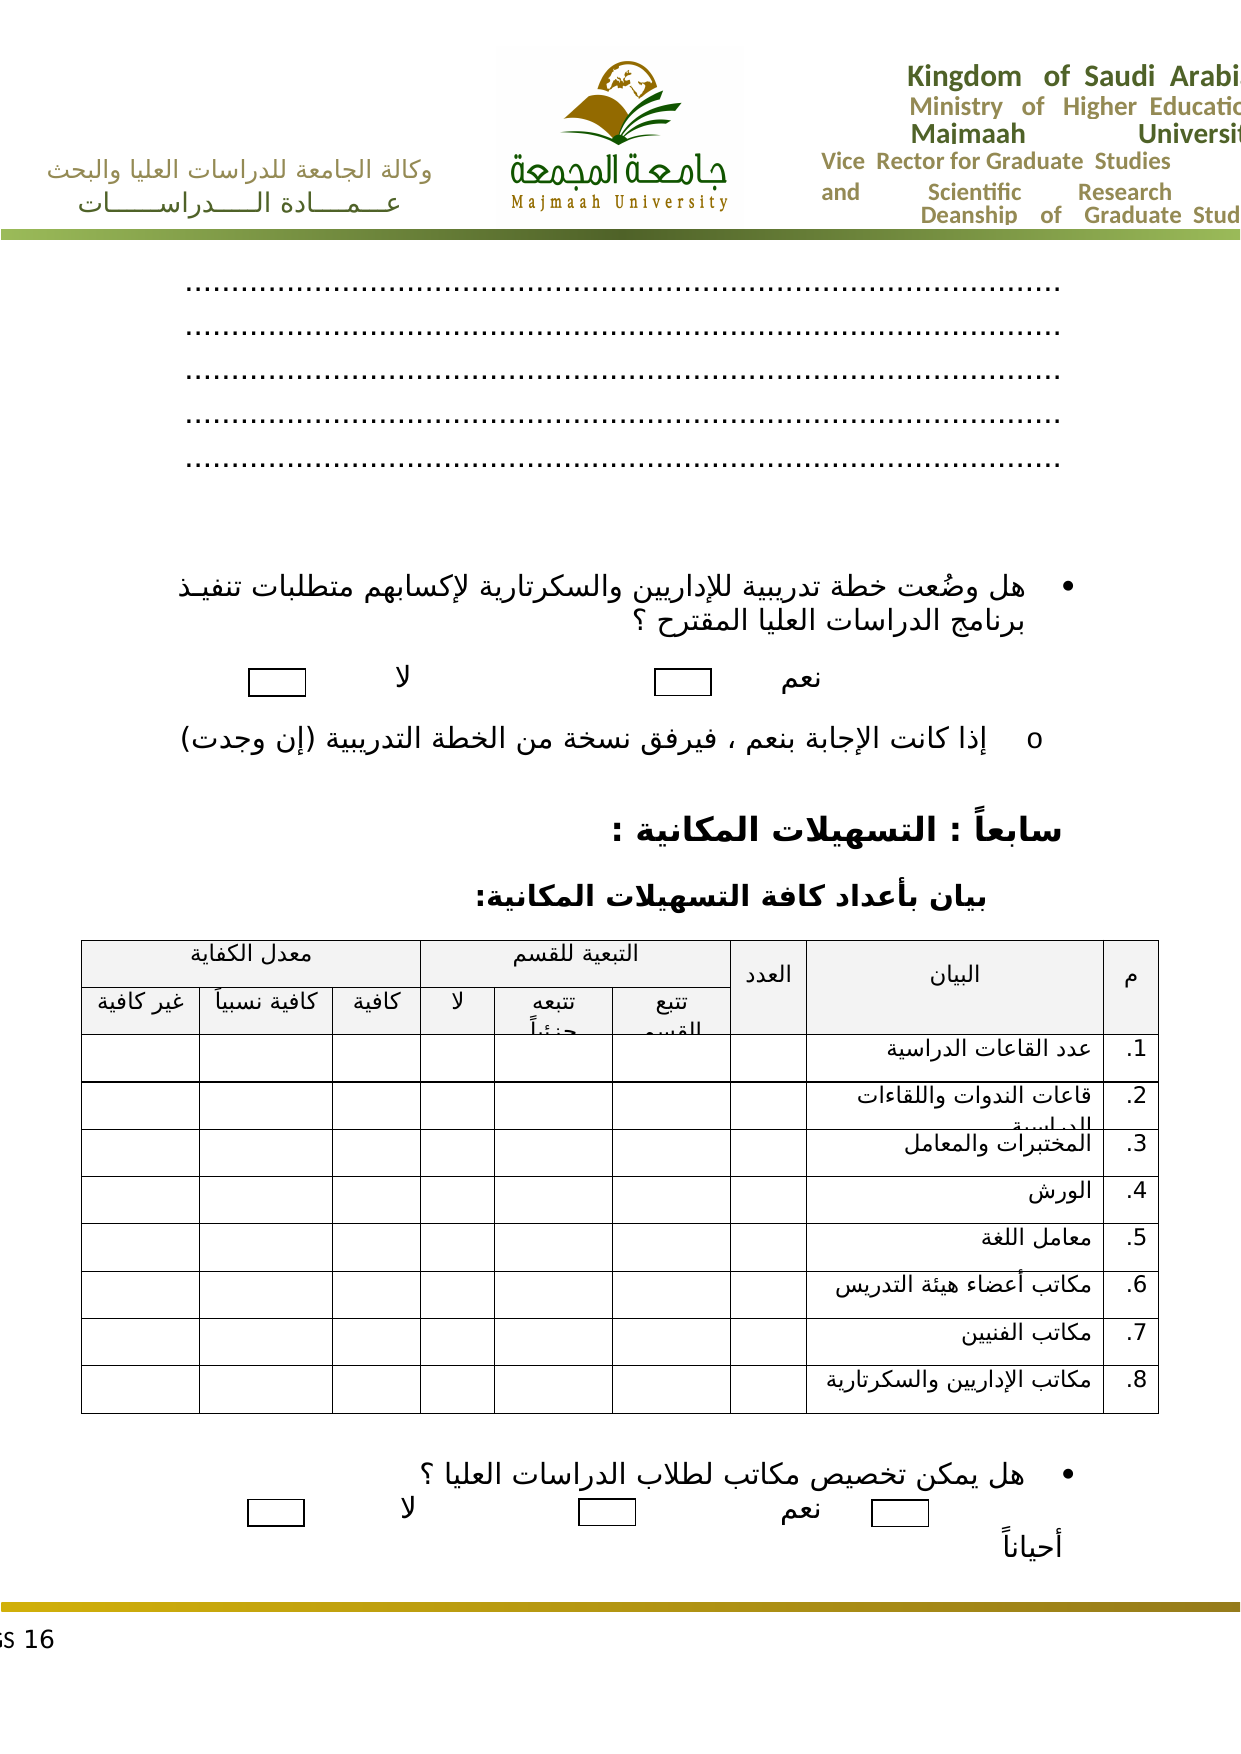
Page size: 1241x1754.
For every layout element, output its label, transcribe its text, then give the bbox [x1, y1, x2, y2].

table_cell [82, 1319, 199, 1365]
table_cell [613, 1272, 730, 1318]
table_cell [731, 1272, 806, 1318]
table_cell [421, 1366, 494, 1412]
table_cell كافية نسبياً [200, 988, 332, 1034]
table_cell [613, 1319, 730, 1365]
table_cell [731, 1224, 806, 1271]
table_cell [421, 1130, 494, 1176]
table_cell 2. [1104, 1083, 1158, 1129]
table_cell [495, 1366, 612, 1412]
table_cell مكاتب أعضاء هيئة التدريس [807, 1272, 1103, 1318]
table_cell [495, 1272, 612, 1318]
table_cell [613, 1177, 730, 1223]
table_cell [200, 1177, 332, 1223]
table_cell [421, 1083, 494, 1129]
text بيان بأعداد كافة التسهيلات المكانية: [177, 880, 1057, 914]
table_cell [333, 1319, 420, 1365]
table_cell [495, 1177, 612, 1223]
table_cell [495, 1224, 612, 1271]
list هل وضُعت خطة تدريبية للإداريين والسكرتارية لإكسابهم متطلبات تنفيذ برنامج الدراسات العليا المقترح ؟ [177, 569, 1063, 637]
text سابعاً : التسهيلات المكانية : [177, 810, 1063, 849]
table_cell [333, 1366, 420, 1412]
table_cell [421, 1177, 494, 1223]
table_header البيان [807, 941, 1103, 1034]
table_cell [82, 1177, 199, 1223]
text نعم لا أحياناً [177, 1491, 1063, 1564]
table_cell [495, 1083, 612, 1129]
table_cell 6. [1104, 1272, 1158, 1318]
table_cell مكاتب الإداريين والسكرتارية [807, 1366, 1103, 1412]
table_cell [731, 1035, 806, 1081]
table_cell 4. [1104, 1177, 1158, 1223]
table_cell قاعات الندوات واللقاءات الدراسية [807, 1083, 1103, 1129]
table_header التبعية للقسم [421, 941, 730, 987]
table_cell [421, 1035, 494, 1081]
table_cell المختبرات والمعامل [807, 1130, 1103, 1176]
table_cell [333, 1272, 420, 1318]
table_cell [200, 1272, 332, 1318]
table_cell كافية [333, 988, 420, 1034]
table_cell مكاتب الفنيين [807, 1319, 1103, 1365]
table_cell [421, 1319, 494, 1365]
list هل يمكن تخصيص مكاتب لطلاب الدراسات العليا ؟ [177, 1457, 1063, 1491]
table_cell 8. [1104, 1366, 1158, 1412]
table_cell [82, 1272, 199, 1318]
table_cell [613, 1083, 730, 1129]
picture [496, 46, 745, 230]
table_cell [495, 1035, 612, 1081]
table_cell [613, 1130, 730, 1176]
text ........................................................................................................................................................................................................................................................................................................................................................................................................................................................................................... [177, 260, 1063, 475]
table_header معدل الكفاية [82, 941, 420, 987]
table_cell [333, 1035, 420, 1081]
table_cell [731, 1177, 806, 1223]
table_cell [731, 1083, 806, 1129]
table_cell [495, 1319, 612, 1365]
table_cell 3. [1104, 1130, 1158, 1176]
table_cell [200, 1224, 332, 1271]
table_cell [82, 1083, 199, 1129]
table_cell [82, 1224, 199, 1271]
table_cell 1. [1104, 1035, 1158, 1081]
table_cell 5. [1104, 1224, 1158, 1271]
text نعم لا [177, 661, 1063, 695]
list إذا كانت الإجابة بنعم ، فيرفق نسخة من الخطة التدريبية (إن وجدت) [177, 721, 1026, 757]
table_cell لا [421, 988, 494, 1034]
table_cell [333, 1130, 420, 1176]
table_cell [200, 1083, 332, 1129]
table_header م [1104, 941, 1158, 1034]
table_header العدد [731, 941, 806, 1034]
table_cell [200, 1035, 332, 1081]
table_cell [82, 1366, 199, 1412]
table_cell [333, 1177, 420, 1223]
table_cell الورش [807, 1177, 1103, 1223]
table_cell [200, 1130, 332, 1176]
table_cell [613, 1035, 730, 1081]
table_cell [613, 1224, 730, 1271]
table_cell [333, 1224, 420, 1271]
table_cell [421, 1224, 494, 1271]
table_cell [200, 1366, 332, 1412]
table_cell 7. [1104, 1319, 1158, 1365]
table_cell تتبع القسم [613, 988, 730, 1034]
table_cell [82, 1035, 199, 1081]
table_cell [731, 1130, 806, 1176]
table_cell غير كافية [82, 988, 199, 1034]
table_cell [200, 1319, 332, 1365]
table_cell [731, 1319, 806, 1365]
table_cell [495, 1130, 612, 1176]
table_cell [421, 1272, 494, 1318]
table_cell عدد القاعات الدراسية [807, 1035, 1103, 1081]
table_cell [731, 1366, 806, 1412]
table_cell تتبعه جزئياً [495, 988, 612, 1034]
table_cell [613, 1366, 730, 1412]
table_cell [333, 1083, 420, 1129]
table_cell معامل اللغة [807, 1224, 1103, 1271]
table_cell [82, 1130, 199, 1176]
